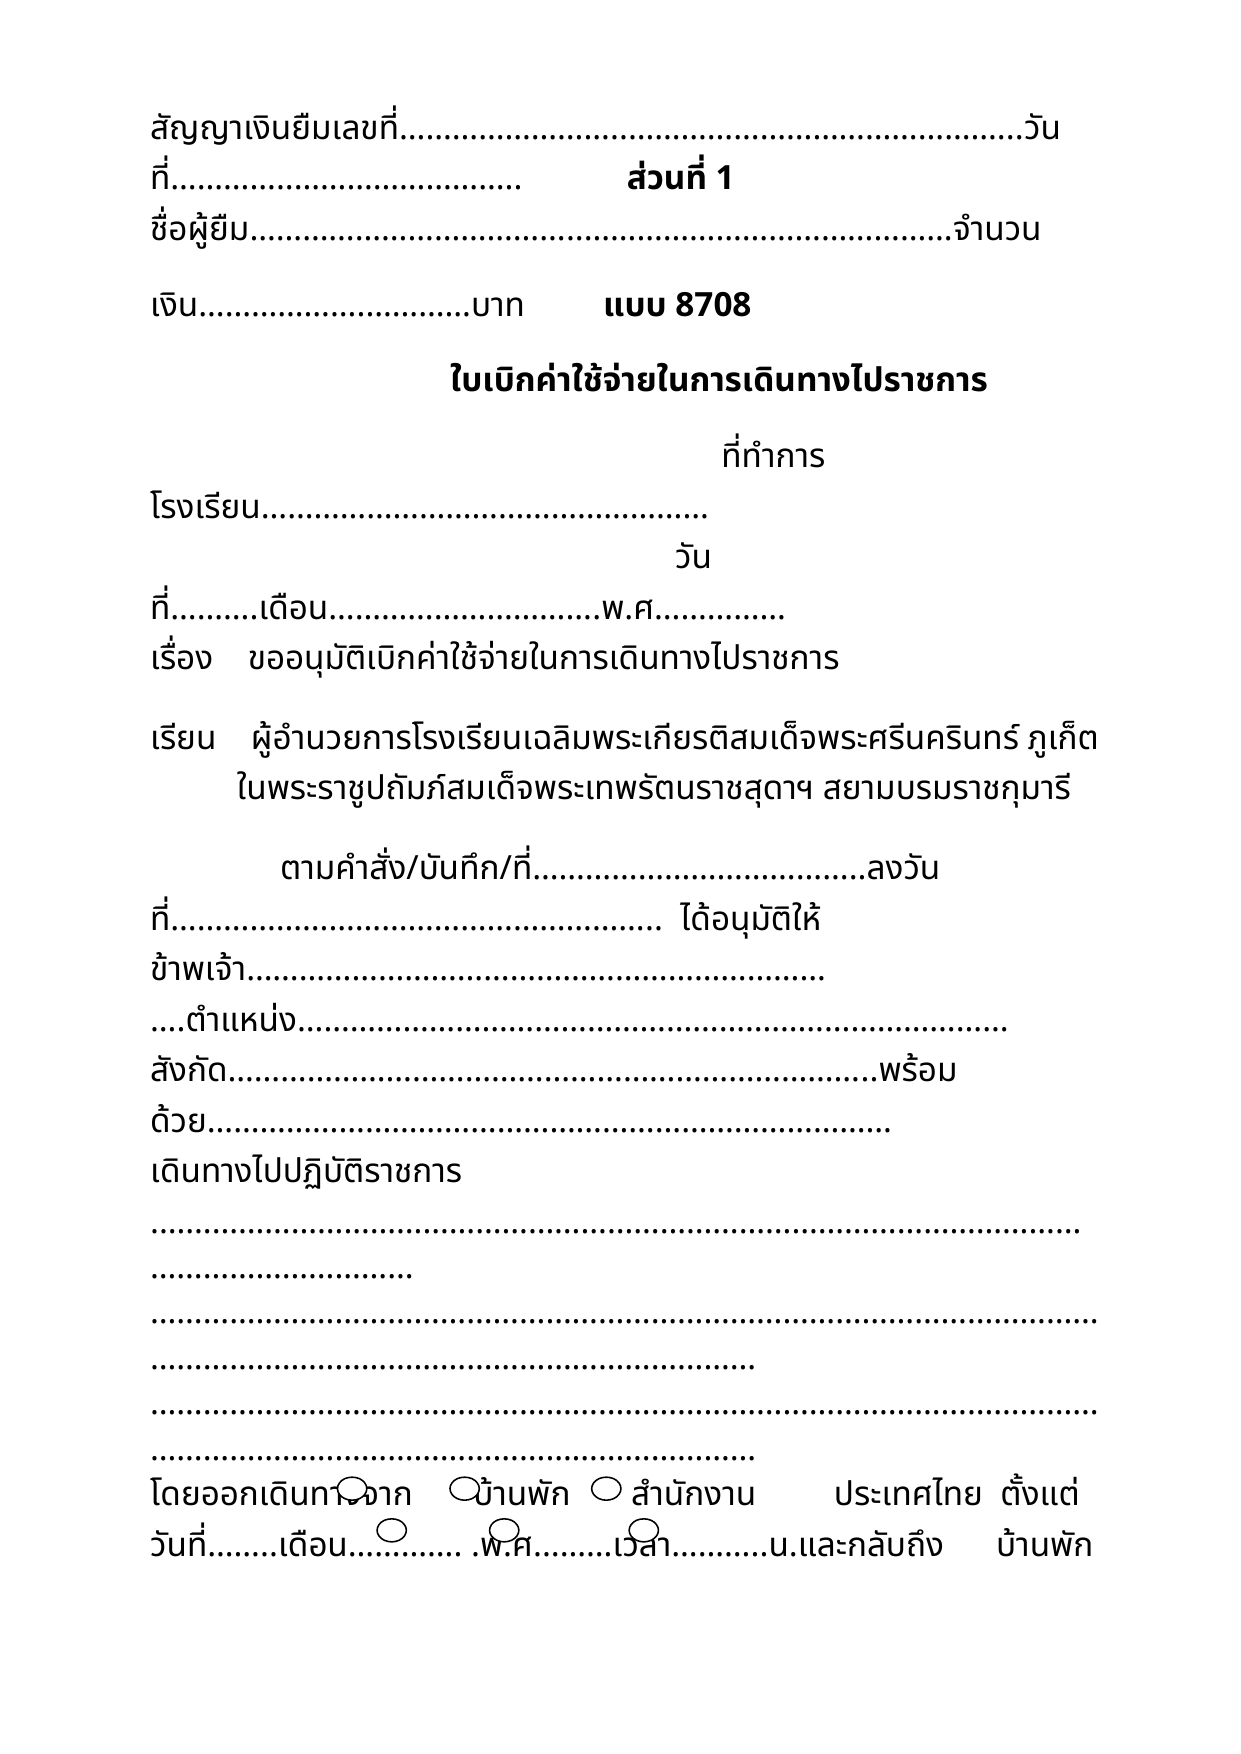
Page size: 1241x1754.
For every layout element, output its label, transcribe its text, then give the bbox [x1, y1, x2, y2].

text ตามคำสั่ง/บันทึก/ที่………………………………..ลงวันที่……………………………………………….. ได้อนุมัติให้ข้าพเจ้า…………………………………………………………….ตำแหน่ง……………………………………………………………………… [150, 844, 1106, 1046]
text ที่ทำการโรงเรียน…………………………………………… [150, 432, 1125, 533]
text ใบเบิกค่าใช้จ่ายในการเดินทางไปราชการ [150, 356, 1106, 407]
text …………………………………………………………………………………………………………………………………………………………… [150, 1288, 1106, 1379]
text วันที่……….เดือน………………………….พ.ศ…………… [150, 533, 1106, 634]
text ในพระราชูปถัมภ์สมเด็จพระเทพรัตนราชสุดาฯ สยามบรมราชกุมารี [150, 764, 1106, 814]
text เดินทางไปปฏิบัติราชการ .……………………………………………………………………………………………………………………… [150, 1147, 1106, 1288]
text ชื่อผู้ยืม………………………………..……………………………………จำนวนเงิน……………….…………บาท แบบ 8708 [150, 205, 1106, 331]
text สัญญาเงินยืมเลขที่……………………..……………………………………...วันที่…………..…………………….. ส่วนที่ 1 [150, 103, 1106, 205]
text เรื่อง ขออนุมัติเบิกค่าใช้จ่ายในการเดินทางไปราชการ [150, 634, 1106, 684]
text …………………………………………………………………………………………………………………………………………………………… [150, 1379, 1106, 1470]
text สังกัด………………………………………………………………..พร้อมด้วย…………………………………………………………………… [150, 1046, 1106, 1147]
text เรียน ผู้อำนวยการโรงเรียนเฉลิมพระเกียรติสมเด็จพระศรีนครินทร์ ภูเก็ต [150, 714, 1106, 764]
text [150, 1470, 1106, 1571]
